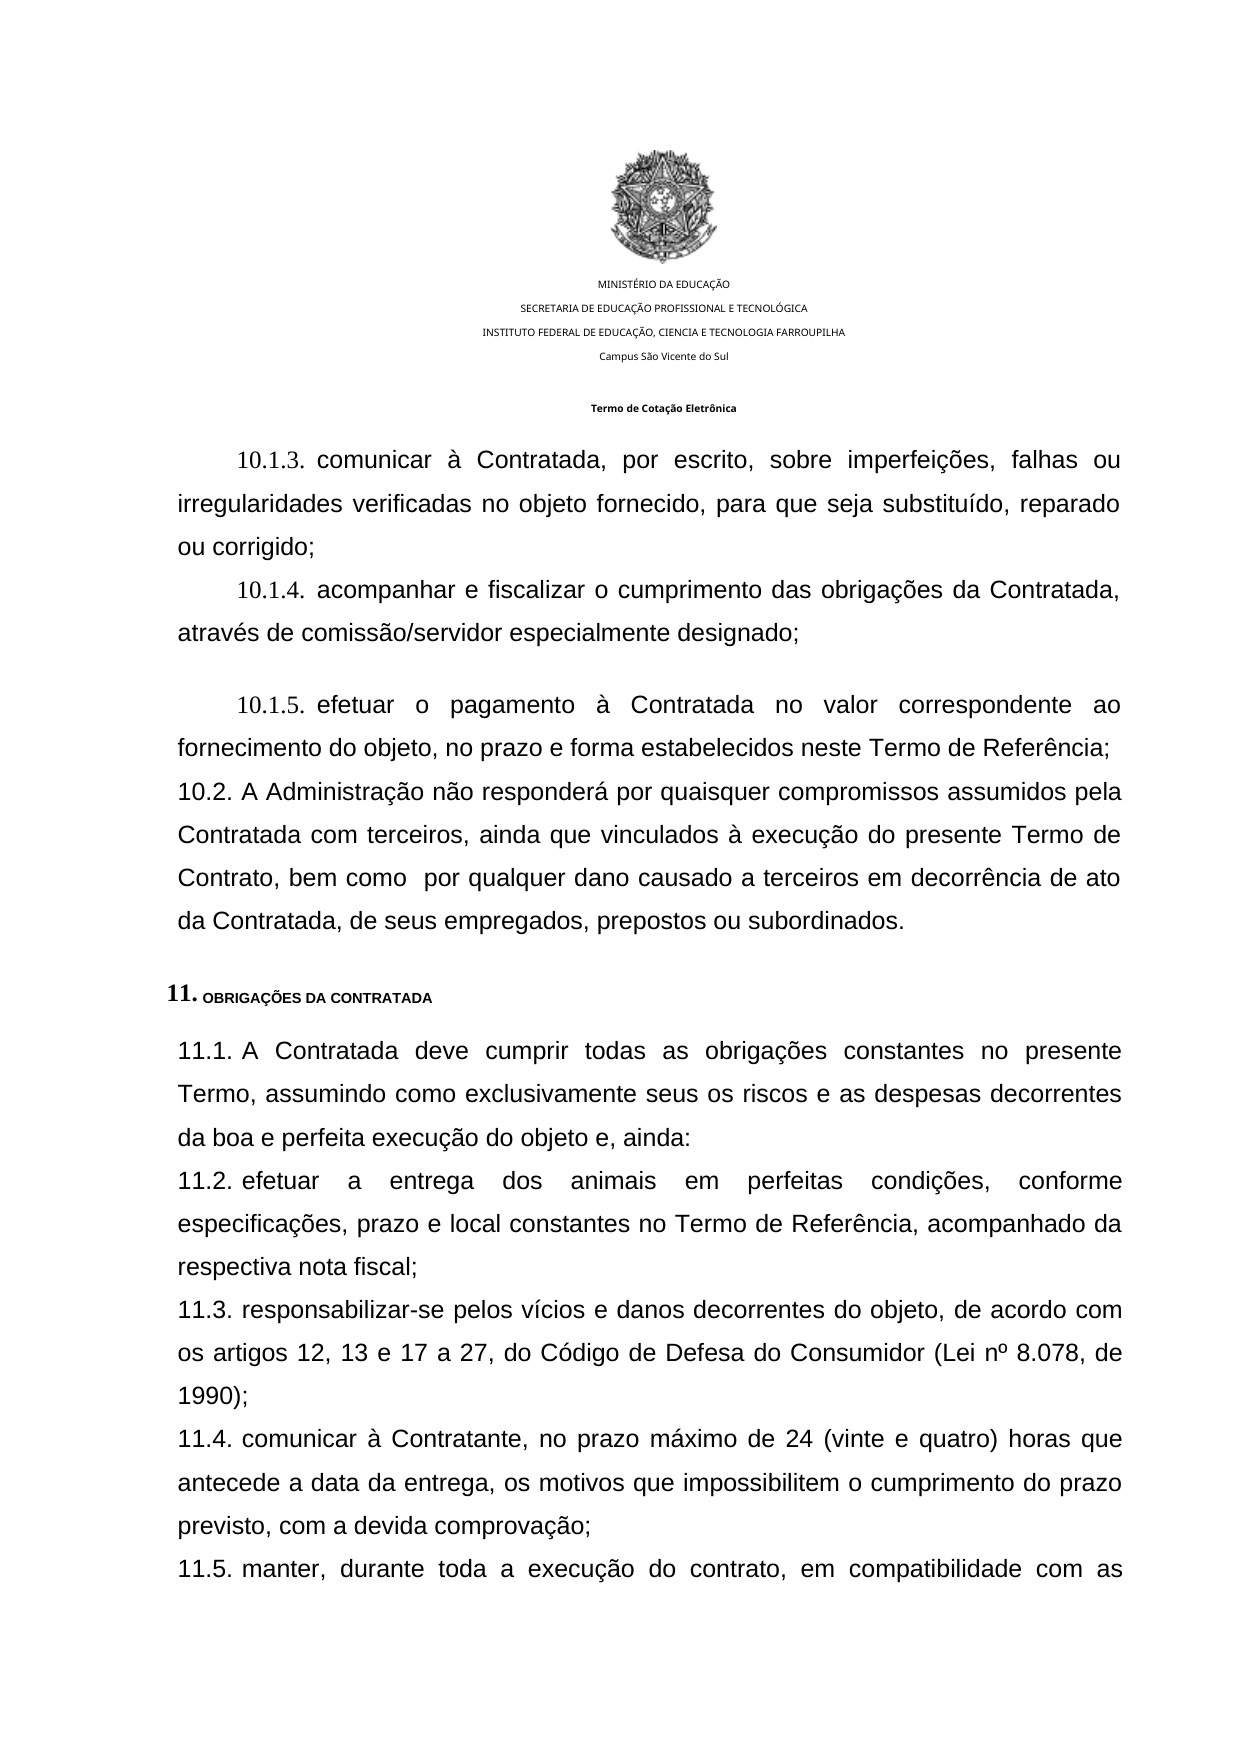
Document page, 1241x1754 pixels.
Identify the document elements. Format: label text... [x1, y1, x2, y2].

list efetuar a entrega dos animais em perfeitas condições, conforme especificações, prazo e local constantes no Termo de Referência, acompanhado da respectiva nota fiscal; [177, 1166, 1124, 1281]
list comunicar à Contratada, por escrito, sobre imperfeições, falhas ou irregularidades verificadas no objeto fornecido, para que seja substituído, reparado ou corrigido; [177, 446, 1122, 561]
list A Contratada deve cumprir todas as obrigações constantes no presente Termo, assumindo como exclusivamente seus os riscos e as despesas decorrentes da boa e perfeita execução do objeto e, ainda: [177, 1036, 1124, 1151]
subtitle OBRIGAÇÕES DA CONTRATADA [166, 978, 1161, 1007]
text 10.2. A Administração não responderá por quaisquer compromissos assumidos pela Contratada com terceiros, ainda que vinculados à execução do presente Termo de Contrato, bem como por qualquer dano causado a terceiros em decorrência de ato da Contratada, de seus empregados, prepostos ou subordinados. [177, 777, 1123, 935]
list comunicar à Contratante, no prazo máximo de 24 (vinte e quatro) horas que antecede a data da entrega, os motivos que impossibilitem o cumprimento do prazo previsto, com a devida comprovação; [177, 1424, 1124, 1539]
list acompanhar e fiscalizar o cumprimento das obrigações da Contratada, através de comissão/servidor especialmente designado; [177, 575, 1121, 647]
list efetuar o pagamento à Contratada no valor correspondente ao fornecimento do objeto, no prazo e forma estabelecidos neste Termo de Referência; [177, 690, 1122, 762]
list responsabilizar-se pelos vícios e danos decorrentes do objeto, de acordo com os artigos 12, 13 e 17 a 27, do Código de Defesa do Consumidor (Lei nº 8.078, de 1990); [177, 1295, 1124, 1410]
picture [610, 150, 717, 264]
